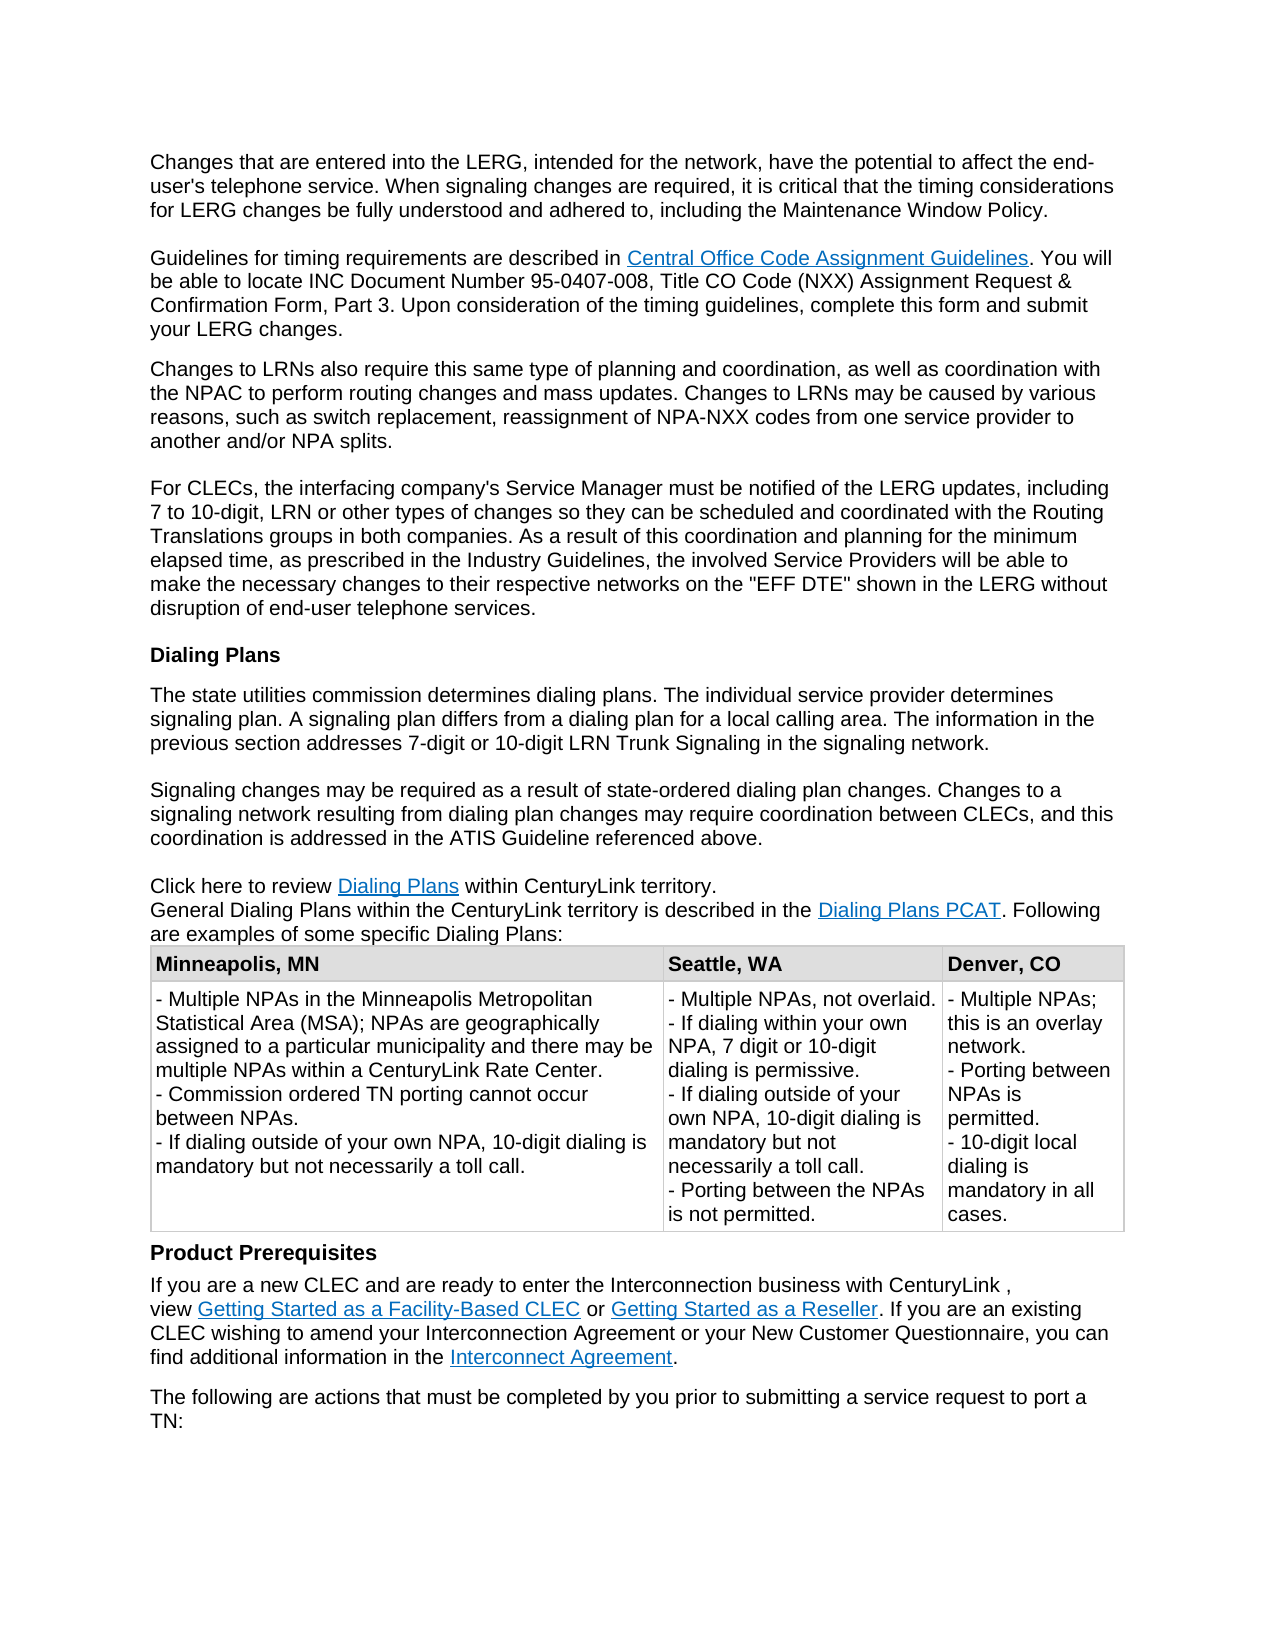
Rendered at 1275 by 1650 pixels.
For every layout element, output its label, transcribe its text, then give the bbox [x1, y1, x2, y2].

text Click here to review Dialing Plans within CenturyLink territory. [150, 873, 1125, 897]
table_header Minneapolis, MN [152, 947, 663, 980]
text Dialing Plans [150, 643, 1125, 667]
table_cell - Multiple NPAs, not overlaid. - If dialing within your own NPA, 7 digit or 10-digit dialing is permissive. - If dialing outside of your own NPA, 10-digit dialing is mandatory but not necessarily a toll call. - Porting between the NPAs is not permitted. [664, 982, 942, 1231]
table_cell - Multiple NPAs in the Minneapolis Metropolitan Statistical Area (MSA); NPAs are geographically assigned to a particular municipality and there may be multiple NPAs within a CenturyLink Rate Center. - Commission ordered TN porting cannot occur between NPAs. - If dialing outside of your own NPA, 10-digit dialing is mandatory but not necessarily a toll call. [152, 982, 663, 1231]
text Changes that are entered into the LERG, intended for the network, have the potential to affect the end-user's telephone service. When signaling changes are required, it is critical that the timing considerations for LERG changes be fully understood and adhered to, including the Maintenance Window Policy. [150, 150, 1125, 222]
text The state utilities commission determines dialing plans. The individual service provider determines signaling plan. A signaling plan differs from a dialing plan for a local calling area. The information in the previous section addresses 7-digit or 10-digit LRN Trunk Signaling in the signaling network. [150, 683, 1125, 755]
text If you are a new CLEC and are ready to enter the Interconnection business with CenturyLink , view Getting Started as a Facility-Based CLEC or Getting Started as a Reseller. If you are an existing CLEC wishing to amend your Interconnection Agreement or your New Customer Questionnaire, you can find additional information in the Interconnect Agreement. [150, 1273, 1125, 1369]
text General Dialing Plans within the CenturyLink territory is described in the Dialing Plans PCAT. Following are examples of some specific Dialing Plans: [150, 897, 1125, 945]
text Changes to LRNs also require this same type of planning and coordination, as well as coordination with the NPAC to perform routing changes and mass updates. Changes to LRNs may be caused by various reasons, such as switch replacement, reassignment of NPA-NXX codes from one service provider to another and/or NPA splits. [150, 357, 1125, 453]
table_header Denver, CO [943, 947, 1123, 980]
text Signaling changes may be required as a result of state-ordered dialing plan changes. Changes to a signaling network resulting from dialing plan changes may require coordination between CLECs, and this coordination is addressed in the ATIS Guideline referenced above. [150, 778, 1125, 850]
text For CLECs, the interfacing company's Service Manager must be notified of the LERG updates, including 7 to 10-digit, LRN or other types of changes so they can be scheduled and coordinated with the Routing Translations groups in both companies. As a result of this coordination and planning for the minimum elapsed time, as prescribed in the Industry Guidelines, the involved Service Providers will be able to make the necessary changes to their respective networks on the "EFF DTE" shown in the LERG without disruption of end-user telephone services. [150, 476, 1125, 620]
text Product Prerequisites [150, 1240, 1125, 1265]
table_cell - Multiple NPAs; this is an overlay network. - Porting between NPAs is permitted. - 10-digit local dialing is mandatory in all cases. [943, 982, 1123, 1231]
text The following are actions that must be completed by you prior to submitting a service request to port a TN: [150, 1384, 1125, 1432]
text Guidelines for timing requirements are described in Central Office Code Assignment Guidelines. You will be able to locate INC Document Number 95-0407-008, Title CO Code (NXX) Assignment Request & Confirmation Form, Part 3. Upon consideration of the timing guidelines, complete this form and submit your LERG changes. [150, 245, 1125, 341]
table_header Seattle, WA [664, 947, 942, 980]
